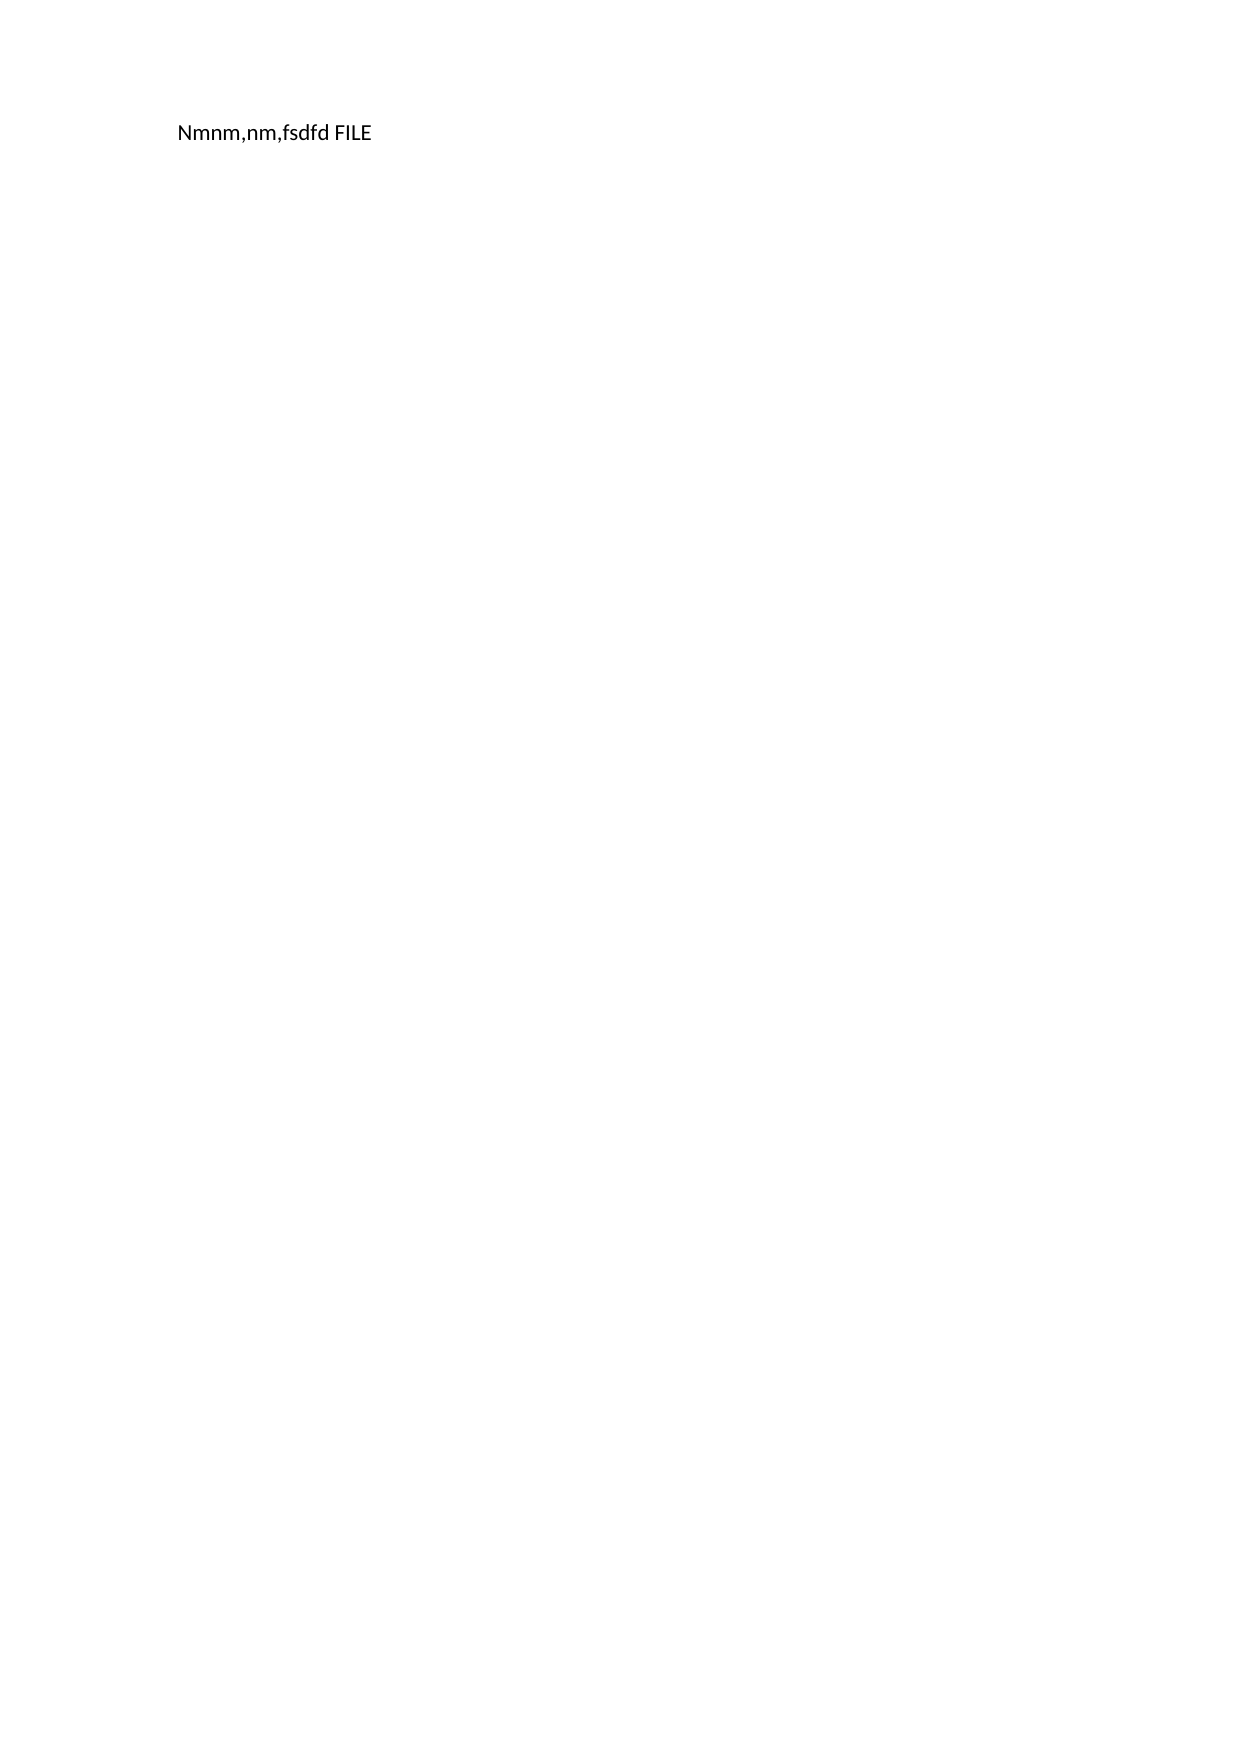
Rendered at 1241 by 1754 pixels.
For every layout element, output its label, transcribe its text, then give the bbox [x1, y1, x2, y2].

text Nmnm,nm,fsdfd FILE [177, 118, 1152, 146]
